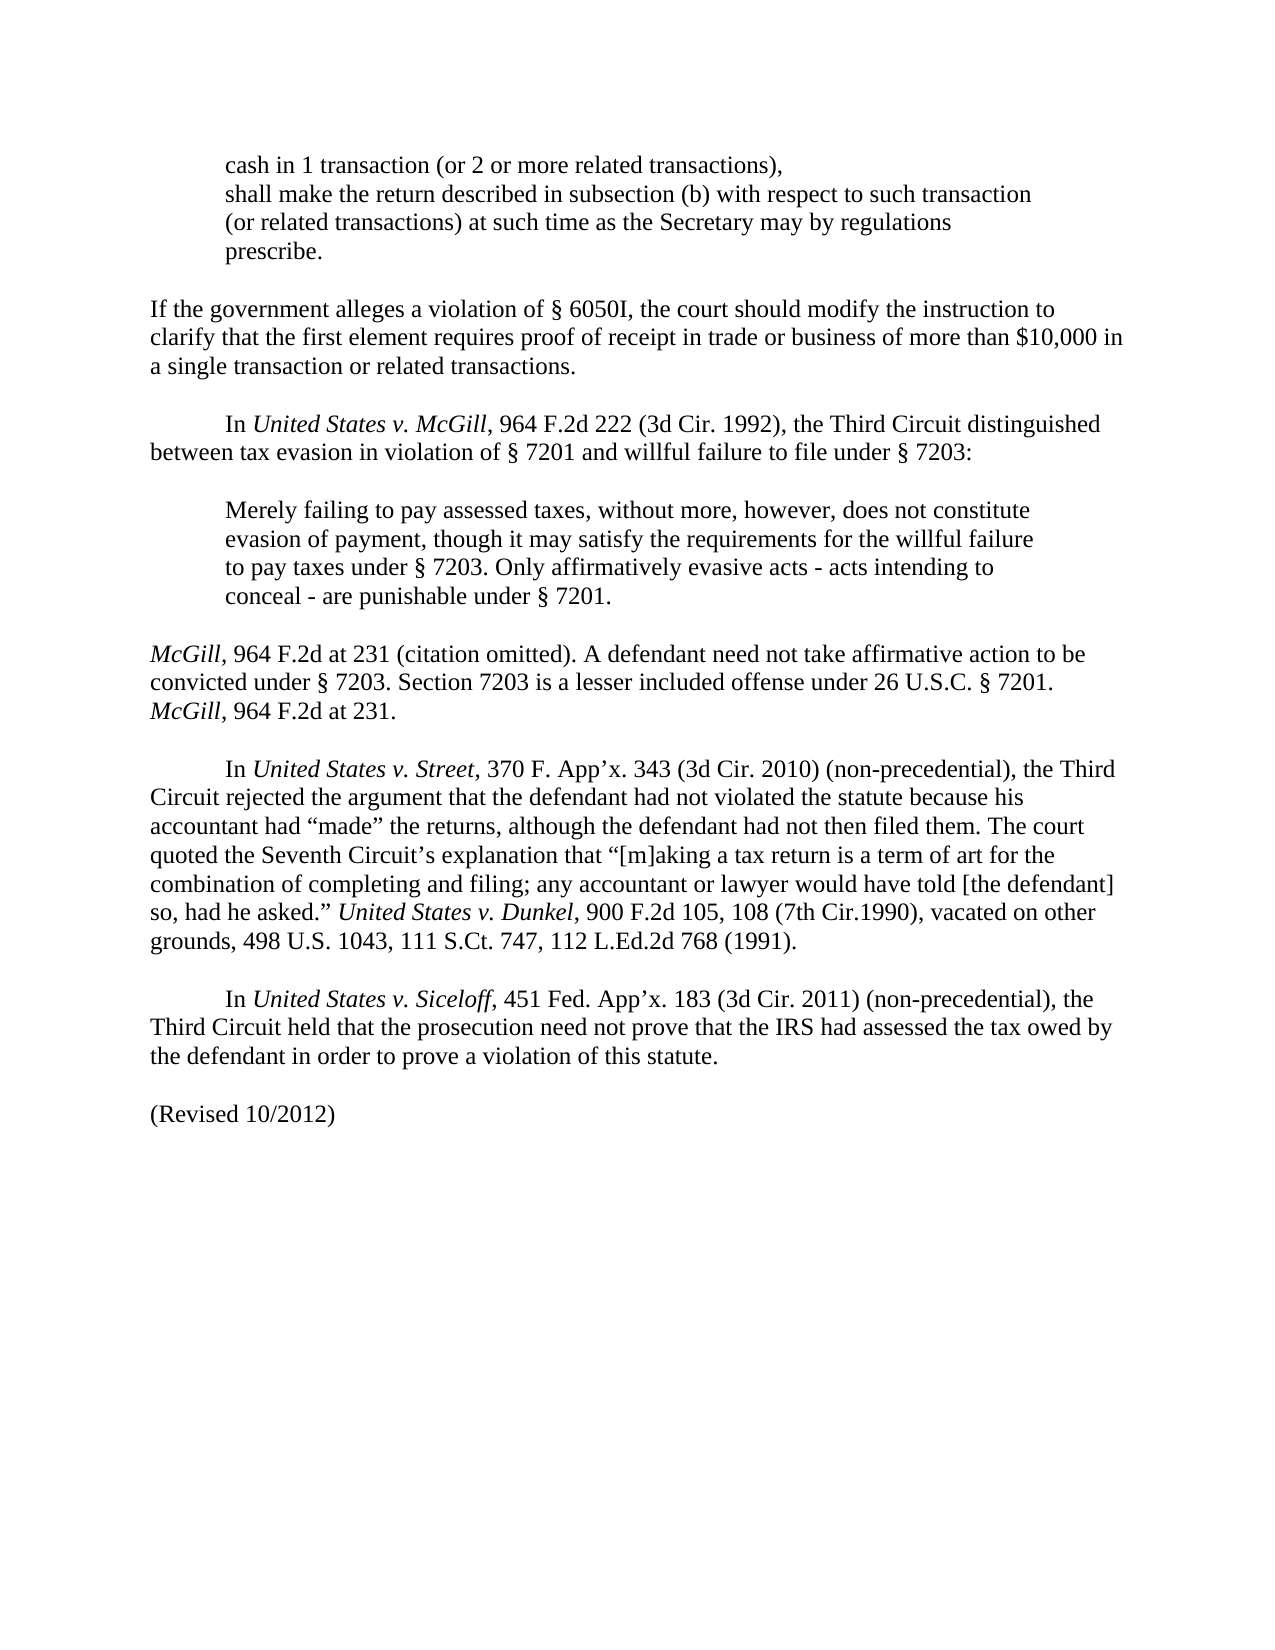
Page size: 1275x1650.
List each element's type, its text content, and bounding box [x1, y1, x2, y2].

text In United States v. McGill, 964 F.2d 222 (3d Cir. 1992), the Third Circuit distinguished between tax evasion in violation of § 7201 and willful failure to file under § 7203: [150, 409, 1125, 466]
text (Revised 10/2012) [150, 1099, 1125, 1127]
text Merely failing to pay assessed taxes, without more, however, does not constitute evasion of payment, though it may satisfy the requirements for the willful failure to pay taxes under § 7203. Only affirmatively evasive acts - acts intending to conceal - are punishable under § 7201. [225, 495, 1050, 610]
text In United States v. Siceloff, 451 Fed. App’x. 183 (3d Cir. 2011) (non-precedential), the Third Circuit held that the prosecution need not prove that the IRS had assessed the tax owed by the defendant in order to prove a violation of this statute. [150, 984, 1125, 1070]
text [225, 150, 1050, 179]
text McGill, 964 F.2d at 231 (citation omitted). A defendant need not take affirmative action to be convicted under § 7203. Section 7203 is a lesser included offense under 26 U.S.C. § 7201. McGill, 964 F.2d at 231. [150, 639, 1125, 725]
text shall make the return described in subsection (b) with respect to such transaction (or related transactions) at such time as the Secretary may by regulations prescribe. [225, 179, 1050, 265]
text In United States v. Street, 370 F. App’x. 343 (3d Cir. 2010) (non-precedential), the Third Circuit rejected the argument that the defendant had not violated the statute because his accountant had “made” the returns, although the defendant had not then filed them. The court quoted the Seventh Circuit’s explanation that “[m]aking a tax return is a term of art for the combination of completing and filing; any accountant or lawyer would have told [the defendant] so, had he asked.” United States v. Dunkel, 900 F.2d 105, 108 (7th Cir.1990), vacated on other grounds, 498 U.S. 1043, 111 S.Ct. 747, 112 L.Ed.2d 768 (1991). [150, 754, 1125, 955]
text If the government alleges a violation of § 6050I, the court should modify the instruction to clarify that the first element requires proof of receipt in trade or business of more than $10,000 in a single transaction or related transactions. [150, 294, 1125, 380]
